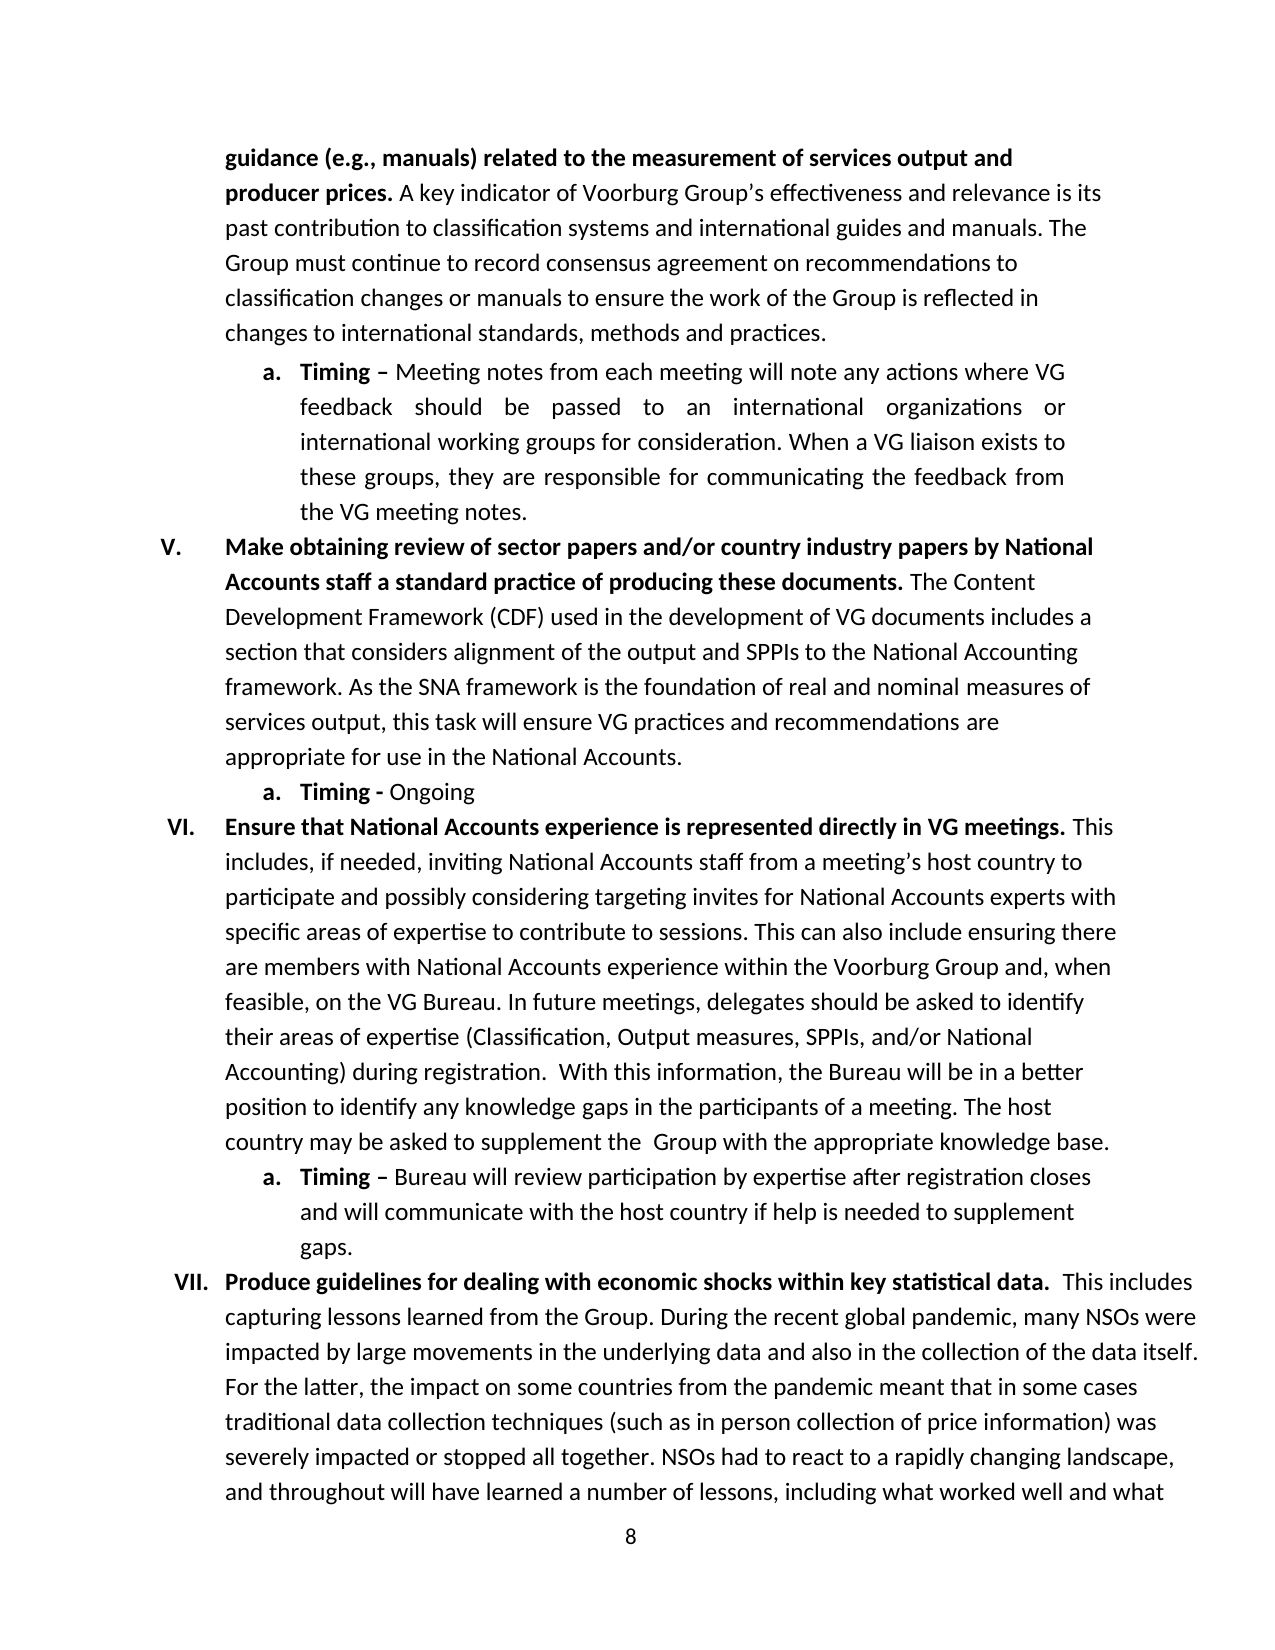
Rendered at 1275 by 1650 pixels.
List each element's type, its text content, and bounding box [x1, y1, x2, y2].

list Timing – Bureau will review participation by expertise after registration closes and will communicate with the host country if help is needed to supplement gaps. [262, 1161, 1092, 1261]
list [174, 1266, 1210, 1506]
list Make obtaining review of sector papers and/or country industry papers by National Accounts staff a standard practice of producing these documents. The Content Development Framework (CDF) used in the development of VG documents includes a section that considers alignment of the output and SPPIs to the National Accounting framework. As the SNA framework is the foundation of real and nominal measures of services output, this task will ensure VG practices and recommendations are appropriate for use in the National Accounts. [160, 531, 1099, 771]
list Ensure that National Accounts experience is represented directly in VG meetings. This includes, if needed, inviting National Accounts staff from a meeting’s host country to participate and possibly considering targeting invites for National Accounts experts with specific areas of expertise to contribute to sessions. This can also include ensuring there are members with National Accounts experience within the Voorburg Group and, when feasible, on the VG Bureau. In future meetings, delegates should be asked to identify their areas of expertise (Classification, Output measures, SPPIs, and/or National Accounting) during registration. With this information, the Bureau will be in a better position to identify any knowledge gaps in the participants of a meeting. The host country may be asked to supplement the Group with the appropriate knowledge base. [167, 811, 1121, 1156]
list Timing - Ongoing [262, 776, 1099, 806]
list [146, 142, 1109, 347]
list Timing – Meeting notes from each meeting will note any actions where VG feedback should be passed to an international organizations or international working groups for consideration. When a VG liaison exists to these groups, they are responsible for communicating the feedback from the VG meeting notes. [262, 356, 1066, 526]
